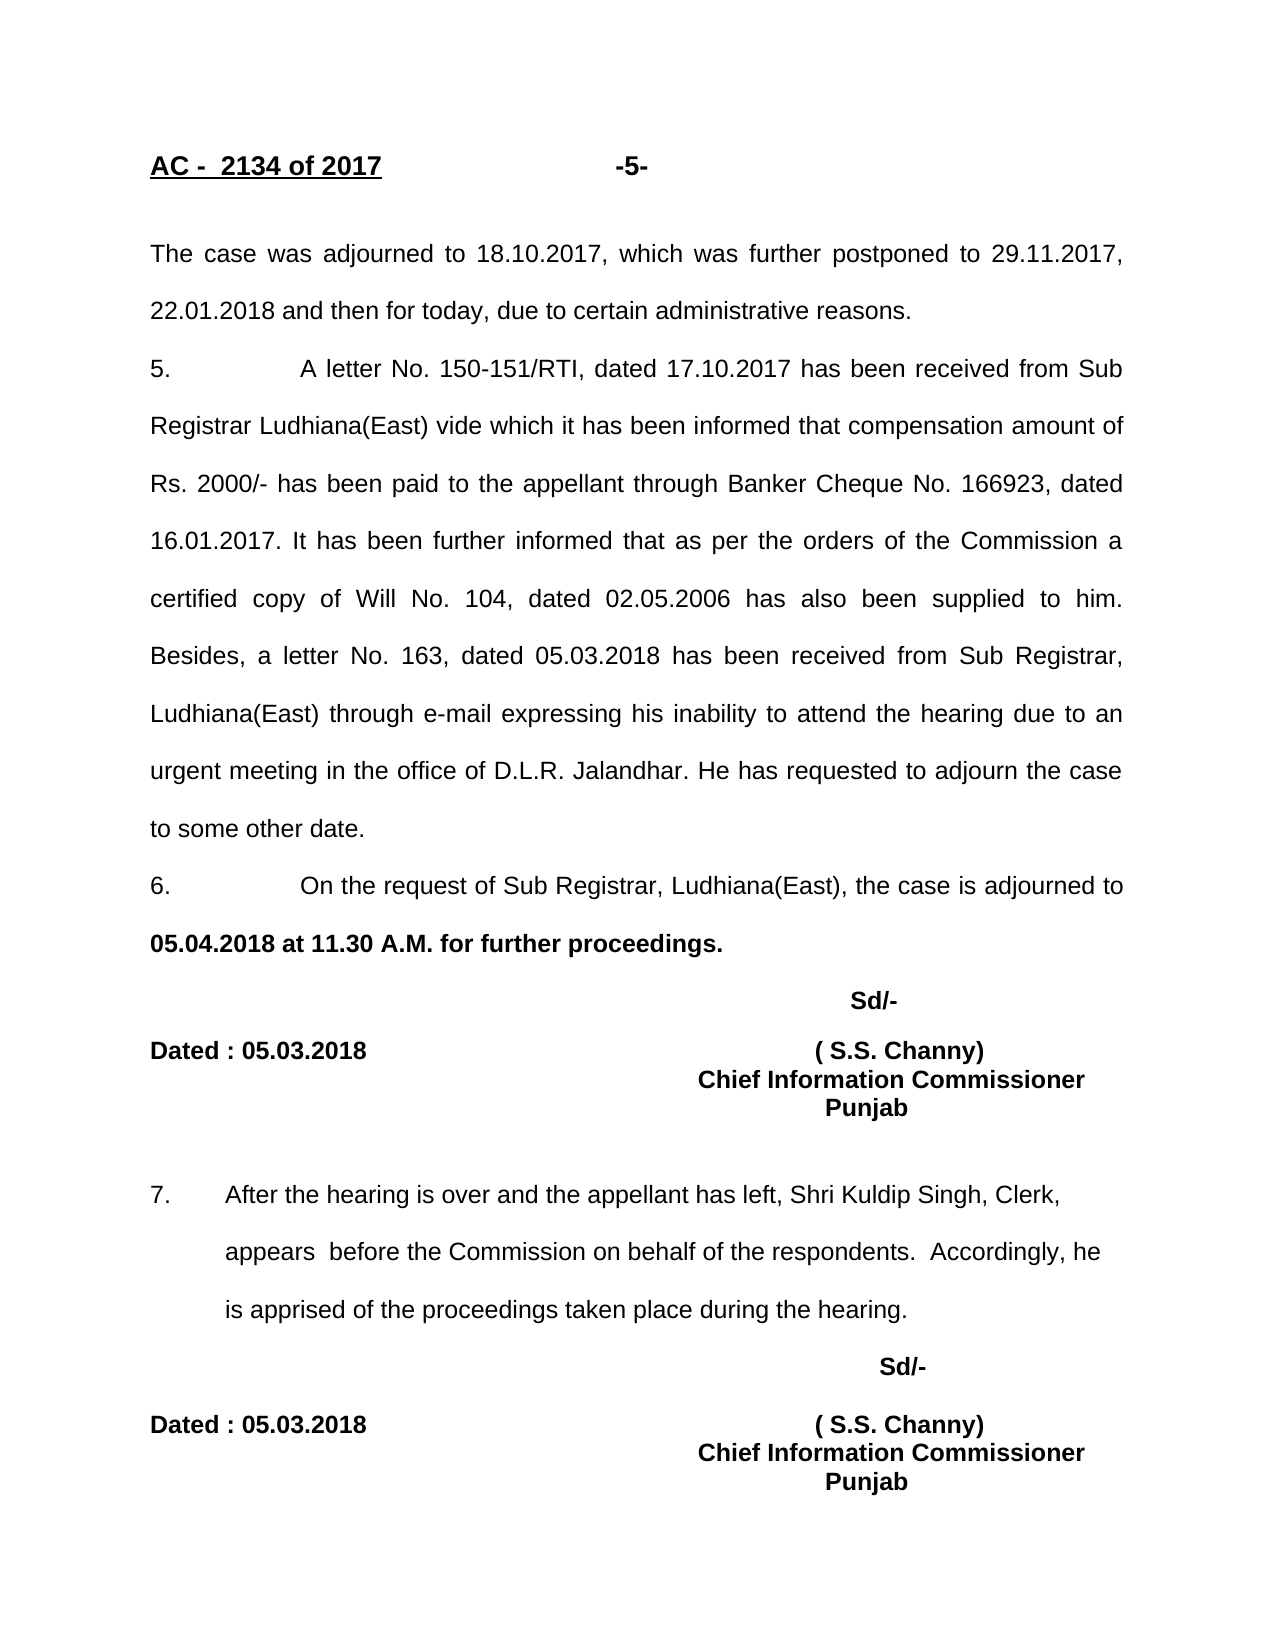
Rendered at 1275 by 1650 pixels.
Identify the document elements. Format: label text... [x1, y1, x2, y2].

text 5. A letter No. 150-151/RTI, dated 17.10.2017 has been received from Sub Registrar Ludhiana(East) vide which it has been informed that compensation amount of Rs. 2000/- has been paid to the appellant through Banker Cheque No. 166923, dated 16.01.2017. It has been further informed that as per the orders of the Commission a certified copy of Will No. 104, dated 02.05.2006 has also been supplied to him. Besides, a letter No. 163, dated 05.03.2018 has been received from Sub Registrar, Ludhiana(East) through e-mail expressing his inability to attend the hearing due to an urgent meeting in the office of D.L.R. Jalandhar. He has requested to adjourn the case to some other date. [150, 354, 1125, 842]
text Sd/- [150, 986, 1125, 1015]
text AC - 2134 of 2017 -5- [150, 150, 1125, 181]
text 7. After the hearing is over and the appellant has left, Shri Kuldip Singh, Clerk, appears before the Commission on behalf of the respondents. Accordingly, he is apprised of the proceedings taken place during the hearing. [150, 1179, 1125, 1323]
text Sd/- [150, 1352, 1125, 1381]
text Dated : 05.03.2018 ( S.S. Channy) [150, 1409, 1125, 1438]
text The case was adjourned to 18.10.2017, which was further postponed to 29.11.2017, 22.01.2018 and then for today, due to certain administrative reasons. [150, 239, 1125, 325]
text Chief Information Commissioner Punjab [150, 1064, 1125, 1122]
text Dated : 05.03.2018 ( S.S. Channy) [150, 1036, 1125, 1064]
text Chief Information Commissioner Punjab [150, 1438, 1125, 1496]
text 6. On the request of Sub Registrar, Ludhiana(East), the case is adjourned to 05.04.2018 at 11.30 A.M. for further proceedings. [150, 871, 1125, 957]
